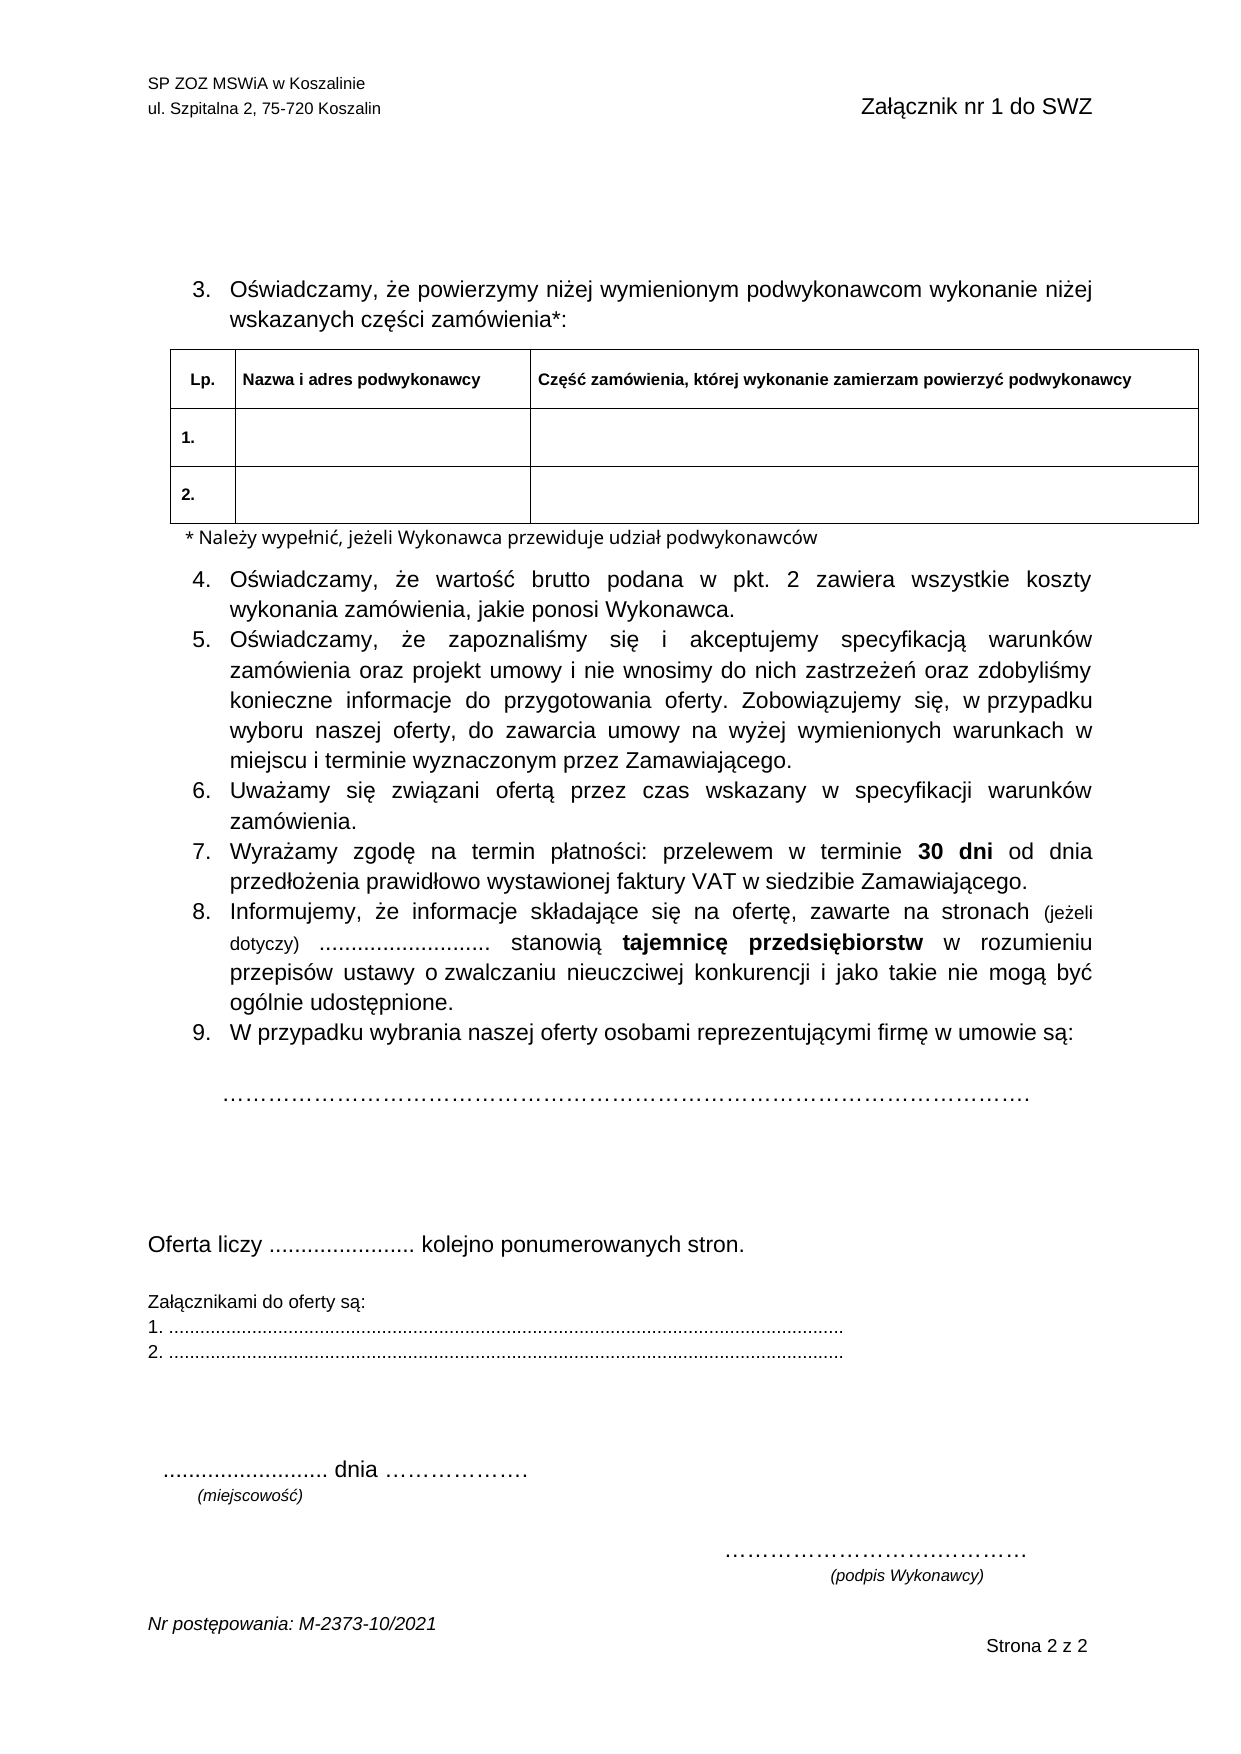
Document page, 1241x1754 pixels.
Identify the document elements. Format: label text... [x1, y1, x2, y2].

table_cell 1. [171, 409, 235, 466]
list Informujemy, że informacje składające się na ofertę, zawarte na stronach (jeżeli dotyczy) ........................... stanowią tajemnicę przedsiębiorstw w rozumieniu przepisów ustawy o zwalczaniu nieuczciwej konkurencji i jako takie nie mogą być ogólnie udostępnione. [192, 898, 1093, 1015]
list Oświadczamy, że wartość brutto podana w pkt. 2 zawiera wszystkie koszty wykonania zamówienia, jakie ponosi Wykonawca. [192, 566, 1093, 622]
text 1. .................................................................................................................................. [148, 1316, 1093, 1337]
list Oświadczamy, że zapoznaliśmy się i akceptujemy specyfikacją warunków zamówienia oraz projekt umowy i nie wnosimy do nich zastrzeżeń oraz zdobyliśmy konieczne informacje do przygotowania oferty. Zobowiązujemy się, w przypadku wyboru naszej oferty, do zawarcia umowy na wyżej wymienionych warunkach w miejscu i terminie wyznaczonym przez Zamawiającego. [192, 626, 1093, 773]
list Uważamy się związani ofertą przez czas wskazany w specyfikacji warunków zamówienia. [192, 777, 1093, 834]
table_cell 2. [171, 467, 235, 523]
text 2. .................................................................................................................................. [148, 1341, 1093, 1362]
table_header Nazwa i adres podwykonawcy [236, 350, 530, 408]
text Oferta liczy ....................... kolejno ponumerowanych stron. [148, 1231, 1093, 1257]
list W przypadku wybrania naszej oferty osobami reprezentującymi firmę w umowie są: [192, 1019, 1093, 1045]
text Załącznikami do oferty są: [148, 1291, 1093, 1312]
text * Należy wypełnić, jeżeli Wykonawca przewiduje udział podwykonawców [185, 524, 1093, 550]
table_header Część zamówienia, której wykonanie zamierzam powierzyć podwykonawcy [531, 350, 1198, 408]
text ……………………………………………………………………………………………. [148, 1079, 1093, 1106]
table_cell [531, 409, 1198, 466]
table_cell [236, 409, 530, 466]
text (miejscowość) [148, 1486, 354, 1505]
list Oświadczamy, że powierzymy niżej wymienionym podwykonawcom wykonanie niżej wskazanych części zamówienia*: [192, 276, 1093, 333]
table_header Lp. [171, 350, 235, 408]
text .......................... dnia ………………. [118, 1456, 1093, 1482]
text (podpis Wykonawcy) [723, 1566, 1093, 1585]
list Wyrażamy zgodę na termin płatności: przelewem w terminie 30 dni od dnia przedłożenia prawidłowo wystawionej faktury VAT w siedzibie Zamawiającego. [192, 838, 1093, 894]
table_cell [531, 467, 1198, 523]
text ……………………….………… [650, 1536, 1093, 1562]
table_cell [236, 467, 530, 523]
